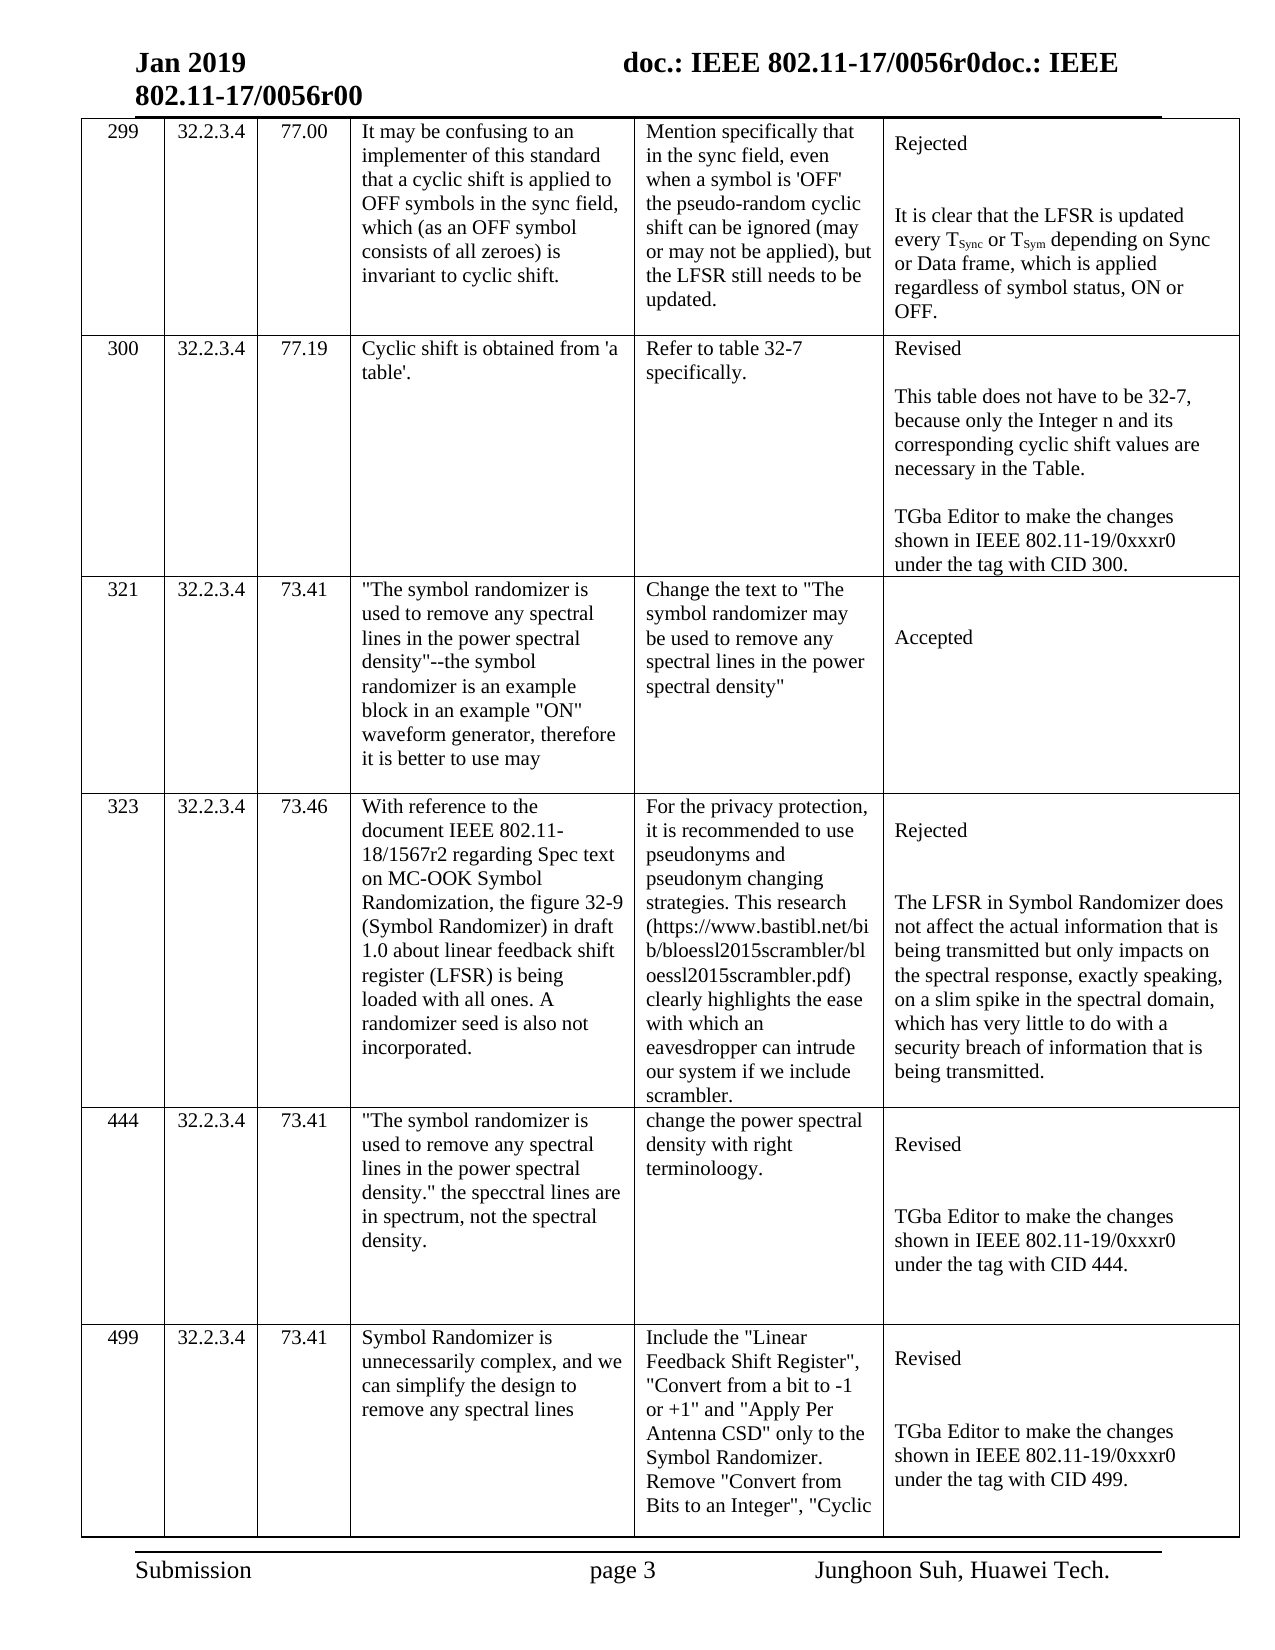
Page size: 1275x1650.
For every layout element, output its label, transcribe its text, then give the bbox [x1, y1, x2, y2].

table_cell 32.2.3.4 [165, 119, 257, 334]
table_cell 77.19 [258, 336, 350, 576]
table_cell Accepted [884, 577, 1239, 793]
table_cell Revised This table does not have to be 32-7, because only the Integer n and its corresponding cyclic shift values are necessary in the Table. TGba Editor to make the changes shown in IEEE 802.11-19/0xxxr0 under the tag with CID 300. [884, 336, 1239, 576]
table_cell 32.2.3.4 [165, 577, 257, 793]
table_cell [351, 1325, 634, 1536]
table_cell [884, 1325, 1239, 1536]
table_cell "The symbol randomizer is used to remove any spectral lines in the power spectral density." the specctral lines are in spectrum, not the spectral density. [351, 1108, 634, 1324]
table_cell 300 [82, 336, 164, 576]
table_cell Change the text to "The symbol randomizer may be used to remove any spectral lines in the power spectral density" [635, 577, 883, 793]
table_cell Rejected It is clear that the LFSR is updated every TSync or TSym depending on Sync or Data frame, which is applied regardless of symbol status, ON or OFF. [884, 119, 1239, 334]
table_cell 32.2.3.4 [165, 336, 257, 576]
table_cell 444 [82, 1108, 164, 1324]
table_cell 77.00 [258, 119, 350, 334]
table_cell 321 [82, 577, 164, 793]
table_cell "The symbol randomizer is used to remove any spectral lines in the power spectral density"--the symbol randomizer is an example block in an example "ON" waveform generator, therefore it is better to use may [351, 577, 634, 793]
table_cell 323 [82, 794, 164, 1107]
table_cell With reference to the document IEEE 802.11-18/1567r2 regarding Spec text on MC-OOK Symbol Randomization, the figure 32-9 (Symbol Randomizer) in draft 1.0 about linear feedback shift register (LFSR) is being loaded with all ones. A randomizer seed is also not incorporated. [351, 794, 634, 1107]
table_cell 499 [82, 1325, 164, 1536]
table_cell 73.41 [258, 577, 350, 793]
table_cell Cyclic shift is obtained from 'a table'. [351, 336, 634, 576]
table_cell change the power spectral density with right terminoloogy. [635, 1108, 883, 1324]
table_cell Mention specifically that in the sync field, even when a symbol is 'OFF' the pseudo-random cyclic shift can be ignored (may or may not be applied), but the LFSR still needs to be updated. [635, 119, 883, 334]
table_cell For the privacy protection, it is recommended to use pseudonyms and pseudonym changing strategies. This research (https://www.bastibl.net/bib/bloessl2015scrambler/bloessl2015scrambler.pdf) clearly highlights the ease with which an eavesdropper can intrude our system if we include scrambler. [635, 794, 883, 1107]
table_cell 73.41 [258, 1325, 350, 1536]
table_cell 73.46 [258, 794, 350, 1107]
table_cell 73.41 [258, 1108, 350, 1324]
table_cell It may be confusing to an implementer of this standard that a cyclic shift is applied to OFF symbols in the sync field, which (as an OFF symbol consists of all zeroes) is invariant to cyclic shift. [351, 119, 634, 334]
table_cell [635, 1325, 883, 1536]
table_cell 32.2.3.4 [165, 1108, 257, 1324]
table_cell 299 [82, 119, 164, 334]
table_cell Refer to table 32-7 specifically. [635, 336, 883, 576]
table_cell 32.2.3.4 [165, 794, 257, 1107]
table_cell 32.2.3.4 [165, 1325, 257, 1536]
table_cell Revised TGba Editor to make the changes shown in IEEE 802.11-19/0xxxr0 under the tag with CID 444. [884, 1108, 1239, 1324]
table_cell Rejected The LFSR in Symbol Randomizer does not affect the actual information that is being transmitted but only impacts on the spectral response, exactly speaking, on a slim spike in the spectral domain, which has very little to do with a security breach of information that is being transmitted. [884, 794, 1239, 1107]
